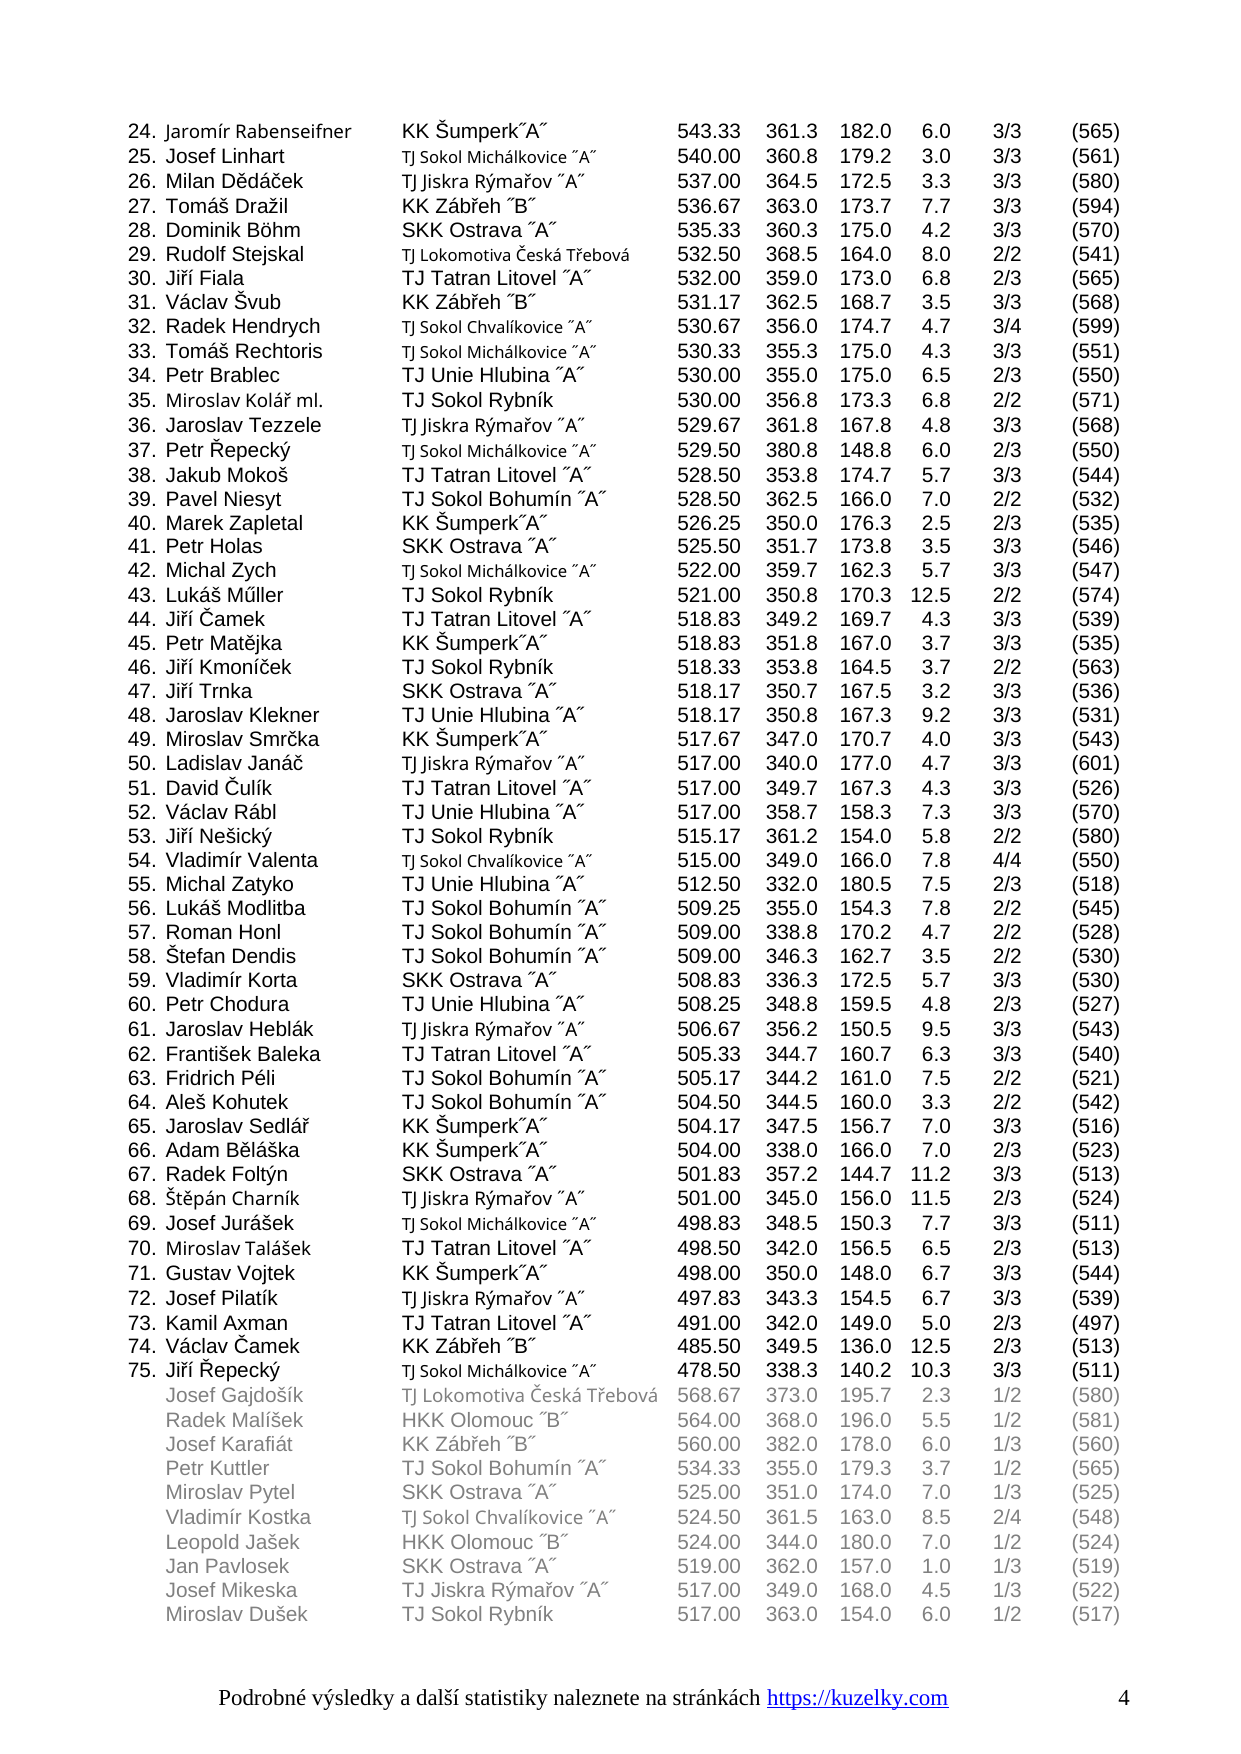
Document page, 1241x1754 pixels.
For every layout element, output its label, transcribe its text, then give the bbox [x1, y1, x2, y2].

text 69. Josef Jurášek TJ Sokol Michálkovice ˝A˝ 498.83 348.5 150.3 7.7 3/3 (511) [106, 1211, 1134, 1235]
text 53. Jiří Nešický TJ Sokol Rybník 515.17 361.2 154.0 5.8 2/2 (580) [106, 824, 1134, 848]
text 56. Lukáš Modlitba TJ Sokol Bohumín ˝A˝ 509.25 355.0 154.3 7.8 2/2 (545) [106, 896, 1134, 920]
text 43. Lukáš Műller TJ Sokol Rybník 521.00 350.8 170.3 12.5 2/2 (574) [106, 583, 1134, 607]
text 63. Fridrich Péli TJ Sokol Bohumín ˝A˝ 505.17 344.2 161.0 7.5 2/2 (521) [106, 1066, 1134, 1089]
text 68. Štěpán Charník TJ Jiskra Rýmařov ˝A˝ 501.00 345.0 156.0 11.5 2/3 (524) [106, 1185, 1134, 1211]
text 36. Jaroslav Tezzele TJ Jiskra Rýmařov ˝A˝ 529.67 361.8 167.8 4.8 3/3 (568) [106, 412, 1134, 438]
text 74. Václav Čamek KK Zábřeh ˝B˝ 485.50 349.5 136.0 12.5 2/3 (513) [106, 1334, 1134, 1358]
text Josef Mikeska TJ Jiskra Rýmařov ˝A˝ 517.00 349.0 168.0 4.5 1/3 (522) [106, 1577, 1134, 1601]
text 59. Vladimír Korta SKK Ostrava ˝A˝ 508.83 336.3 172.5 5.7 3/3 (530) [106, 968, 1134, 992]
text 57. Roman Honl TJ Sokol Bohumín ˝A˝ 509.00 338.8 170.2 4.7 2/2 (528) [106, 920, 1134, 944]
text 75. Jiří Řepecký TJ Sokol Michálkovice ˝A˝ 478.50 338.3 140.2 10.3 3/3 (511) [106, 1358, 1134, 1383]
text 61. Jaroslav Heblák TJ Jiskra Rýmařov ˝A˝ 506.67 356.2 150.5 9.5 3/3 (543) [106, 1016, 1134, 1042]
text 41. Petr Holas SKK Ostrava ˝A˝ 525.50 351.7 173.8 3.5 3/3 (546) [106, 534, 1134, 558]
text 50. Ladislav Janáč TJ Jiskra Rýmařov ˝A˝ 517.00 340.0 177.0 4.7 3/3 (601) [106, 750, 1134, 776]
text 28. Dominik Böhm SKK Ostrava ˝A˝ 535.33 360.3 175.0 4.2 3/3 (570) [106, 218, 1134, 242]
text 71. Gustav Vojtek KK Šumperk˝A˝ 498.00 350.0 148.0 6.7 3/3 (544) [106, 1261, 1134, 1285]
text 45. Petr Matějka KK Šumperk˝A˝ 518.83 351.8 167.0 3.7 3/3 (535) [106, 631, 1134, 654]
text Vladimír Kostka TJ Sokol Chvalíkovice ˝A˝ 524.50 361.5 163.0 8.5 2/4 (548) [106, 1504, 1134, 1529]
text 51. David Čulík TJ Tatran Litovel ˝A˝ 517.00 349.7 167.3 4.3 3/3 (526) [106, 776, 1134, 800]
text 67. Radek Foltýn SKK Ostrava ˝A˝ 501.83 357.2 144.7 11.2 3/3 (513) [106, 1161, 1134, 1185]
text Miroslav Pytel SKK Ostrava ˝A˝ 525.00 351.0 174.0 7.0 1/3 (525) [106, 1480, 1134, 1504]
text Miroslav Dušek TJ Sokol Rybník 517.00 363.0 154.0 6.0 1/2 (517) [106, 1601, 1134, 1625]
text Radek Malíšek HKK Olomouc ˝B˝ 564.00 368.0 196.0 5.5 1/2 (581) [106, 1408, 1134, 1432]
text 70. Miroslav Talášek TJ Tatran Litovel ˝A˝ 498.50 342.0 156.5 6.5 2/3 (513) [106, 1235, 1134, 1261]
text 26. Milan Dědáček TJ Jiskra Rýmařov ˝A˝ 537.00 364.5 172.5 3.3 3/3 (580) [106, 168, 1134, 194]
text 48. Jaroslav Klekner TJ Unie Hlubina ˝A˝ 518.17 350.8 167.3 9.2 3/3 (531) [106, 702, 1134, 726]
text 33. Tomáš Rechtoris TJ Sokol Michálkovice ˝A˝ 530.33 355.3 175.0 4.3 3/3 (551) [106, 338, 1134, 363]
text 55. Michal Zatyko TJ Unie Hlubina ˝A˝ 512.50 332.0 180.5 7.5 2/3 (518) [106, 872, 1134, 896]
text 46. Jiří Kmoníček TJ Sokol Rybník 518.33 353.8 164.5 3.7 2/2 (563) [106, 654, 1134, 678]
text 65. Jaroslav Sedlář KK Šumperk˝A˝ 504.17 347.5 156.7 7.0 3/3 (516) [106, 1113, 1134, 1137]
text 35. Miroslav Kolář ml. TJ Sokol Rybník 530.00 356.8 173.3 6.8 2/2 (571) [106, 387, 1134, 412]
text Josef Karafiát KK Zábřeh ˝B˝ 560.00 382.0 178.0 6.0 1/3 (560) [106, 1432, 1134, 1456]
text 47. Jiří Trnka SKK Ostrava ˝A˝ 518.17 350.7 167.5 3.2 3/3 (536) [106, 678, 1134, 702]
text 64. Aleš Kohutek TJ Sokol Bohumín ˝A˝ 504.50 344.5 160.0 3.3 2/2 (542) [106, 1089, 1134, 1113]
text 54. Vladimír Valenta TJ Sokol Chvalíkovice ˝A˝ 515.00 349.0 166.0 7.8 4/4 (550) [106, 848, 1134, 872]
text 27. Tomáš Dražil KK Zábřeh ˝B˝ 536.67 363.0 173.7 7.7 3/3 (594) [106, 194, 1134, 218]
text 58. Štefan Dendis TJ Sokol Bohumín ˝A˝ 509.00 346.3 162.7 3.5 2/2 (530) [106, 944, 1134, 968]
text 25. Josef Linhart TJ Sokol Michálkovice ˝A˝ 540.00 360.8 179.2 3.0 3/3 (561) [106, 144, 1134, 168]
text 42. Michal Zych TJ Sokol Michálkovice ˝A˝ 522.00 359.7 162.3 5.7 3/3 (547) [106, 558, 1134, 583]
text 31. Václav Švub KK Zábřeh ˝B˝ 531.17 362.5 168.7 3.5 3/3 (568) [106, 290, 1134, 314]
text Josef Gajdošík TJ Lokomotiva Česká Třebová 568.67 373.0 195.7 2.3 1/2 (580) [106, 1383, 1134, 1408]
text 60. Petr Chodura TJ Unie Hlubina ˝A˝ 508.25 348.8 159.5 4.8 2/3 (527) [106, 992, 1134, 1016]
text 52. Václav Rábl TJ Unie Hlubina ˝A˝ 517.00 358.7 158.3 7.3 3/3 (570) [106, 800, 1134, 824]
text 32. Radek Hendrych TJ Sokol Chvalíkovice ˝A˝ 530.67 356.0 174.7 4.7 3/4 (599) [106, 314, 1134, 338]
text 39. Pavel Niesyt TJ Sokol Bohumín ˝A˝ 528.50 362.5 166.0 7.0 2/2 (532) [106, 486, 1134, 510]
text 29. Rudolf Stejskal TJ Lokomotiva Česká Třebová 532.50 368.5 164.0 8.0 2/2 (541) [106, 242, 1134, 266]
text 66. Adam Běláška KK Šumperk˝A˝ 504.00 338.0 166.0 7.0 2/3 (523) [106, 1137, 1134, 1161]
text Petr Kuttler TJ Sokol Bohumín ˝A˝ 534.33 355.0 179.3 3.7 1/2 (565) [106, 1456, 1134, 1480]
text 37. Petr Řepecký TJ Sokol Michálkovice ˝A˝ 529.50 380.8 148.8 6.0 2/3 (550) [106, 438, 1134, 462]
text 62. František Baleka TJ Tatran Litovel ˝A˝ 505.33 344.7 160.7 6.3 3/3 (540) [106, 1042, 1134, 1066]
text 40. Marek Zapletal KK Šumperk˝A˝ 526.25 350.0 176.3 2.5 2/3 (535) [106, 510, 1134, 534]
text 44. Jiří Čamek TJ Tatran Litovel ˝A˝ 518.83 349.2 169.7 4.3 3/3 (539) [106, 607, 1134, 631]
text 38. Jakub Mokoš TJ Tatran Litovel ˝A˝ 528.50 353.8 174.7 5.7 3/3 (544) [106, 462, 1134, 486]
text 24. Jaromír Rabenseifner KK Šumperk˝A˝ 543.33 361.3 182.0 6.0 3/3 (565) [106, 118, 1134, 144]
text 30. Jiří Fiala TJ Tatran Litovel ˝A˝ 532.00 359.0 173.0 6.8 2/3 (565) [106, 266, 1134, 290]
text 34. Petr Brablec TJ Unie Hlubina ˝A˝ 530.00 355.0 175.0 6.5 2/3 (550) [106, 363, 1134, 387]
text 72. Josef Pilatík TJ Jiskra Rýmařov ˝A˝ 497.83 343.3 154.5 6.7 3/3 (539) [106, 1285, 1134, 1310]
text 73. Kamil Axman TJ Tatran Litovel ˝A˝ 491.00 342.0 149.0 5.0 2/3 (497) [106, 1310, 1134, 1334]
text Jan Pavlosek SKK Ostrava ˝A˝ 519.00 362.0 157.0 1.0 1/3 (519) [106, 1553, 1134, 1577]
text 49. Miroslav Smrčka KK Šumperk˝A˝ 517.67 347.0 170.7 4.0 3/3 (543) [106, 726, 1134, 750]
text Leopold Jašek HKK Olomouc ˝B˝ 524.00 344.0 180.0 7.0 1/2 (524) [106, 1529, 1134, 1553]
